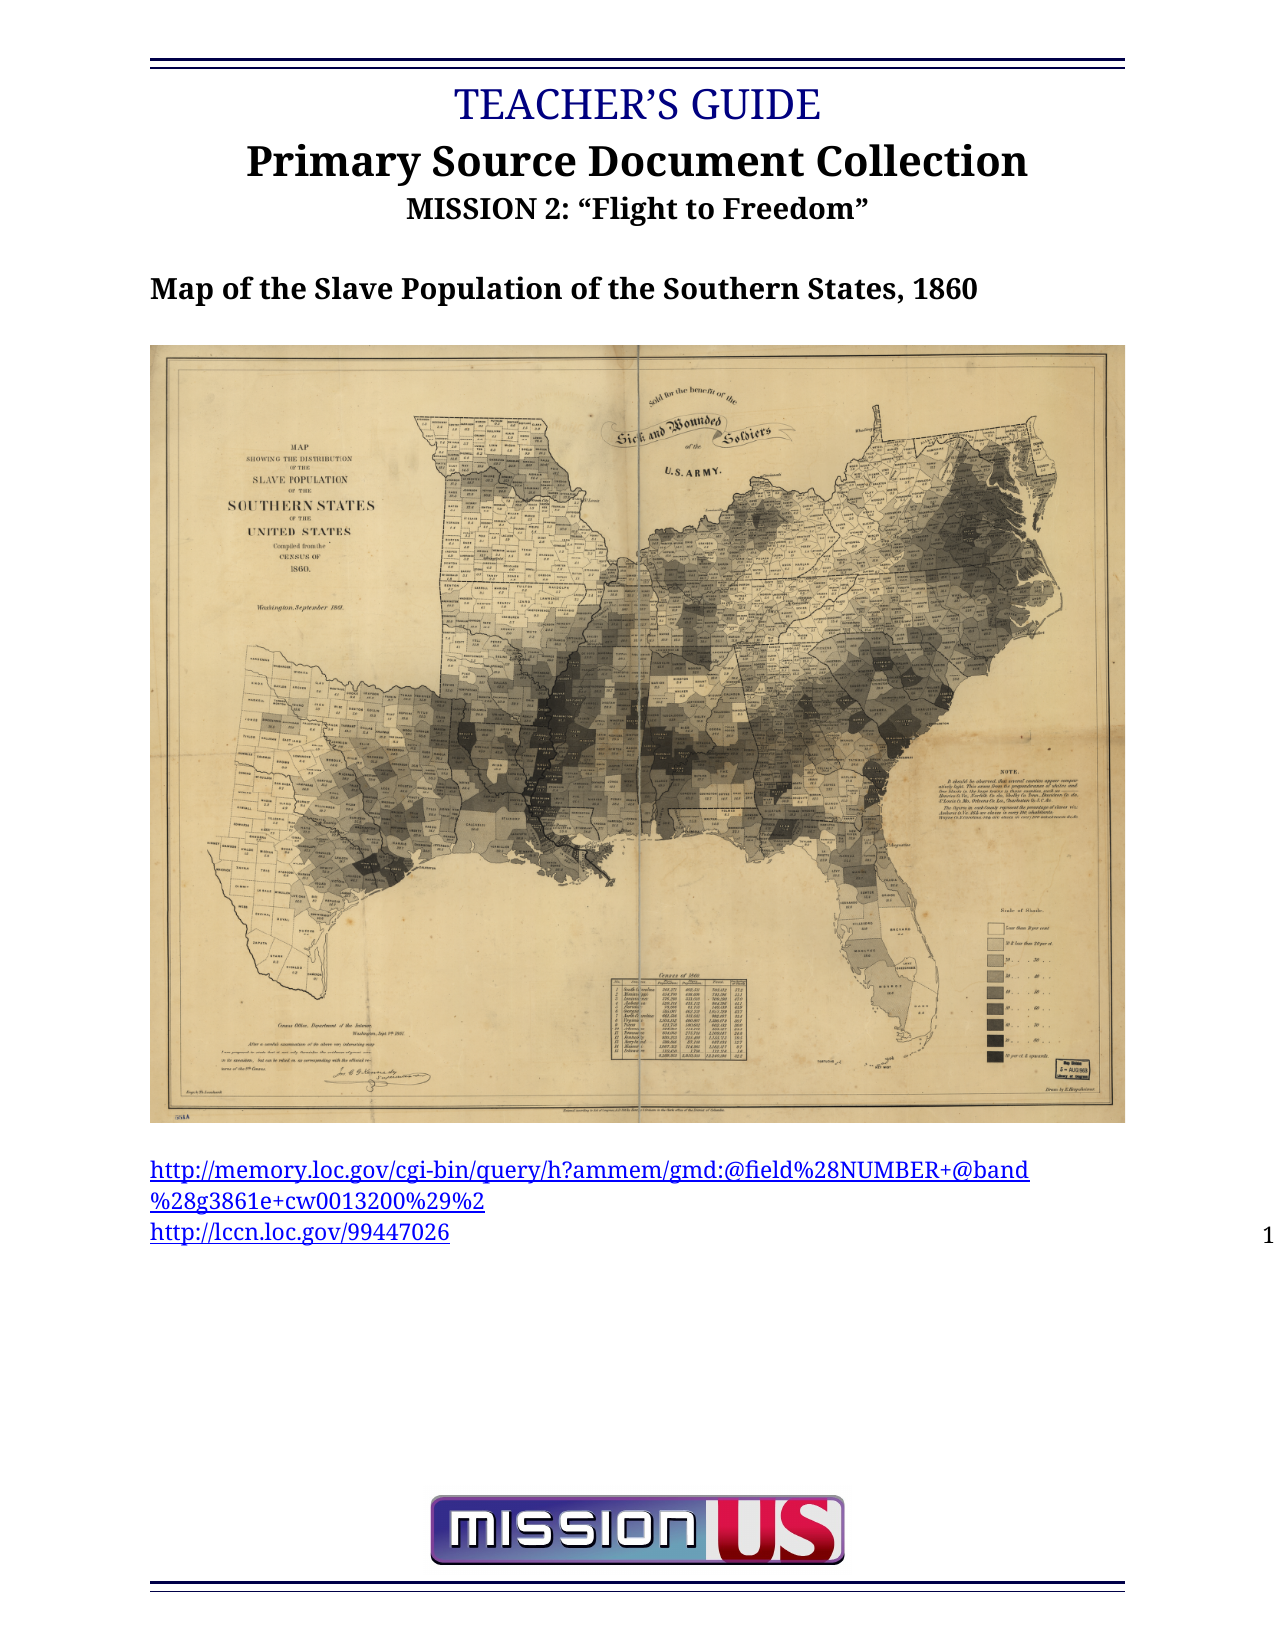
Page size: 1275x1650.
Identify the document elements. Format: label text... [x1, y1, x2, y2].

picture [150, 345, 1125, 1123]
text http://memory.loc.gov/cgi-bin/query/h?ammem/gmd:@field%28NUMBER+@band%28g3861e+cw0013200%29%2 [150, 1154, 1125, 1216]
picture [423, 1485, 852, 1575]
text http://lccn.loc.gov/99447026 [150, 1216, 1125, 1248]
subtitle Map of the Slave Population of the Southern States, 1860 [150, 268, 1125, 308]
